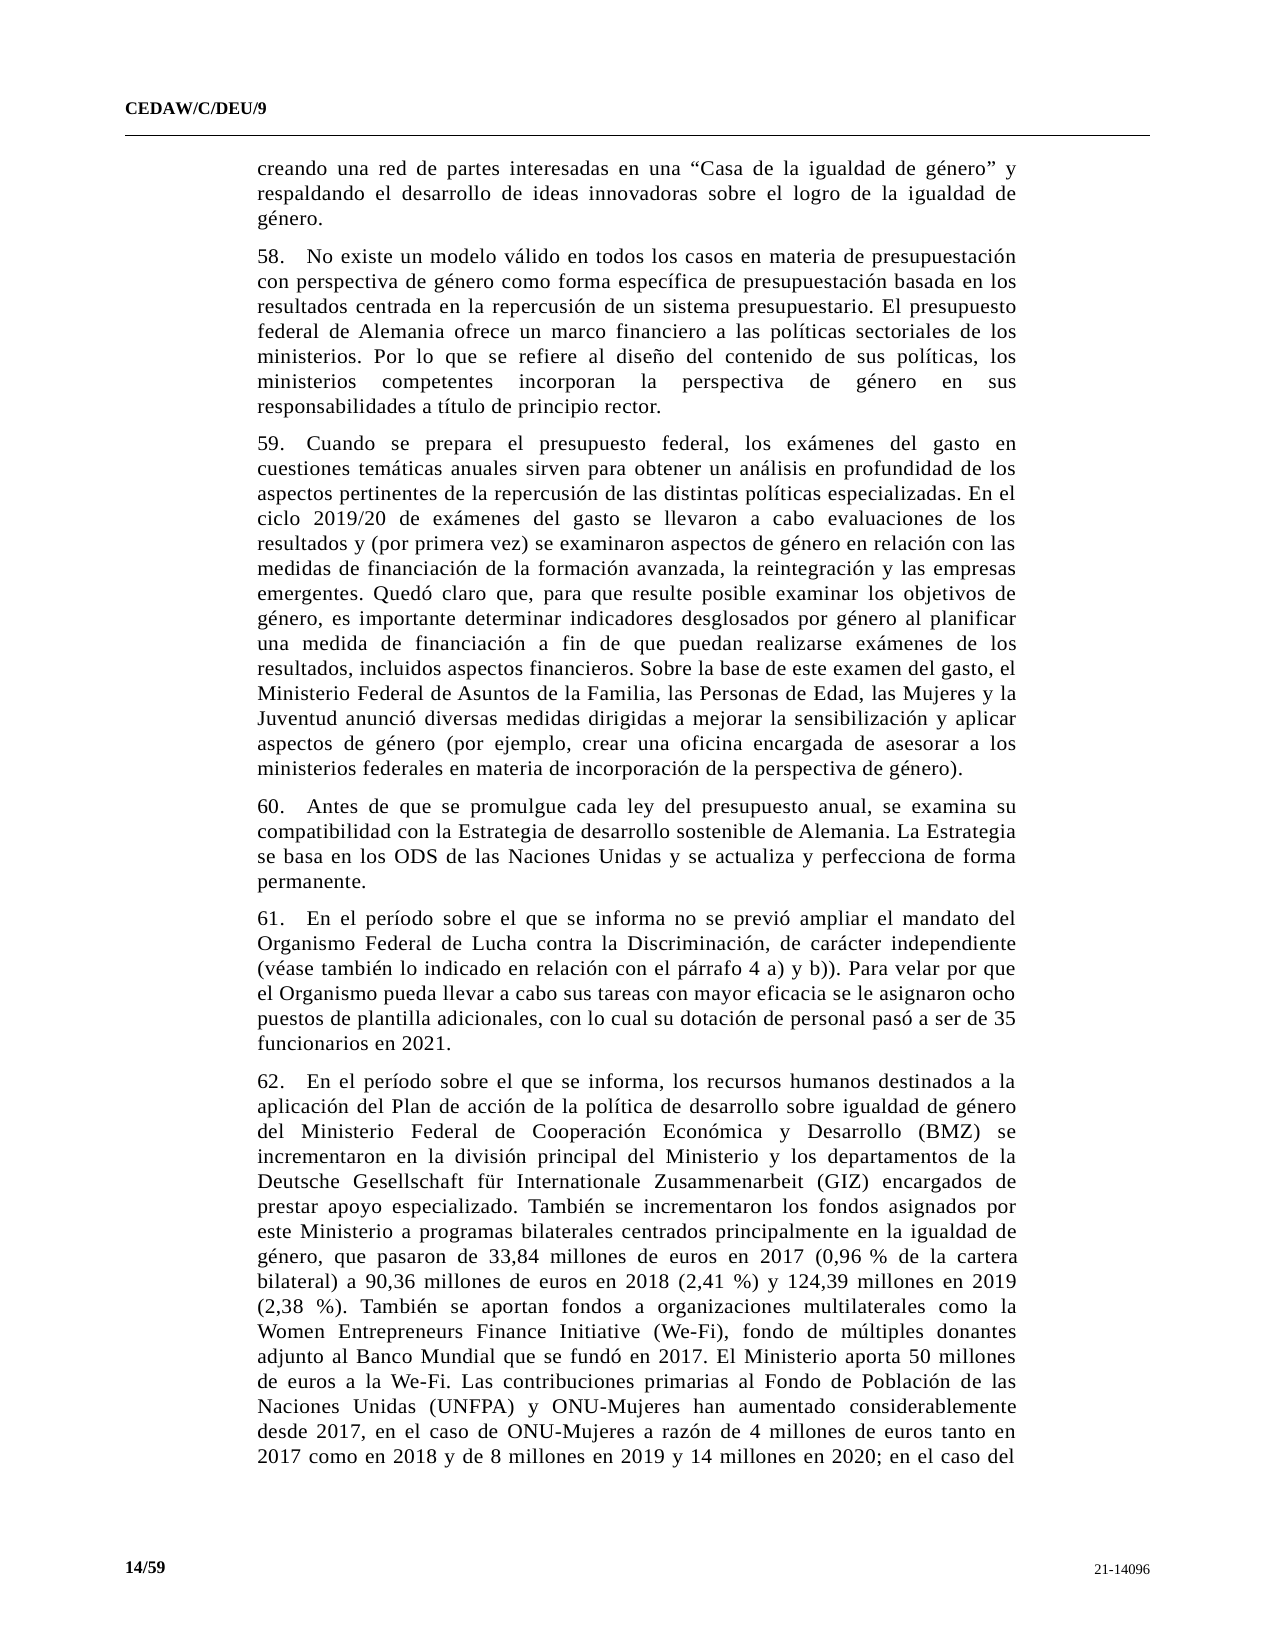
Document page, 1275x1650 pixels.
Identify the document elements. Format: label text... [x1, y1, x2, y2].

list Antes de que se promulgue cada ley del presupuesto anual, se examina su compatibilidad con la Estrategia de desarrollo sostenible de Alemania. La Estrategia se basa en los ODS de las Naciones Unidas y se actualiza y perfecciona de forma permanente. [257, 793, 1018, 893]
list Cuando se prepara el presupuesto federal, los exámenes del gasto en cuestiones temáticas anuales sirven para obtener un análisis en profundidad de los aspectos pertinentes de la repercusión de las distintas políticas especializadas. En el ciclo 2019/20 de exámenes del gasto se llevaron a cabo evaluaciones de los resultados y (por primera vez) se examinaron aspectos de género en relación con las medidas de financiación de la formación avanzada, la reintegración y las empresas emergentes. Quedó claro que, para que resulte posible examinar los objetivos de género, es importante determinar indicadores desglosados por género al planificar una medida de financiación a fin de que puedan realizarse exámenes de los resultados, incluidos aspectos financieros. Sobre la base de este examen del gasto, el Ministerio Federal de Asuntos de la Familia, las Personas de Edad, las Mujeres y la Juventud anunció diversas medidas dirigidas a mejorar la sensibilización y aplicar aspectos de género (por ejemplo, crear una oficina encargada de asesorar a los ministerios federales en materia de incorporación de la perspectiva de género). [257, 431, 1018, 781]
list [257, 156, 1018, 231]
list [257, 1068, 1018, 1468]
list No existe un modelo válido en todos los casos en materia de presupuestación con perspectiva de género como forma específica de presupuestación basada en los resultados centrada en la repercusión de un sistema presupuestario. El presupuesto federal de Alemania ofrece un marco financiero a las políticas sectoriales de los ministerios. Por lo que se refiere al diseño del contenido de sus políticas, los ministerios competentes incorporan la perspectiva de género en sus responsabilidades a título de principio rector. [257, 243, 1018, 418]
list En el período sobre el que se informa no se previó ampliar el mandato del Organismo Federal de Lucha contra la Discriminación, de carácter independiente (véase también lo indicado en relación con el párrafo 4 a) y b)). Para velar por que el Organismo pueda llevar a cabo sus tareas con mayor eficacia se le asignaron ocho puestos de plantilla adicionales, con lo cual su dotación de personal pasó a ser de 35 funcionarios en 2021. [257, 906, 1018, 1056]
